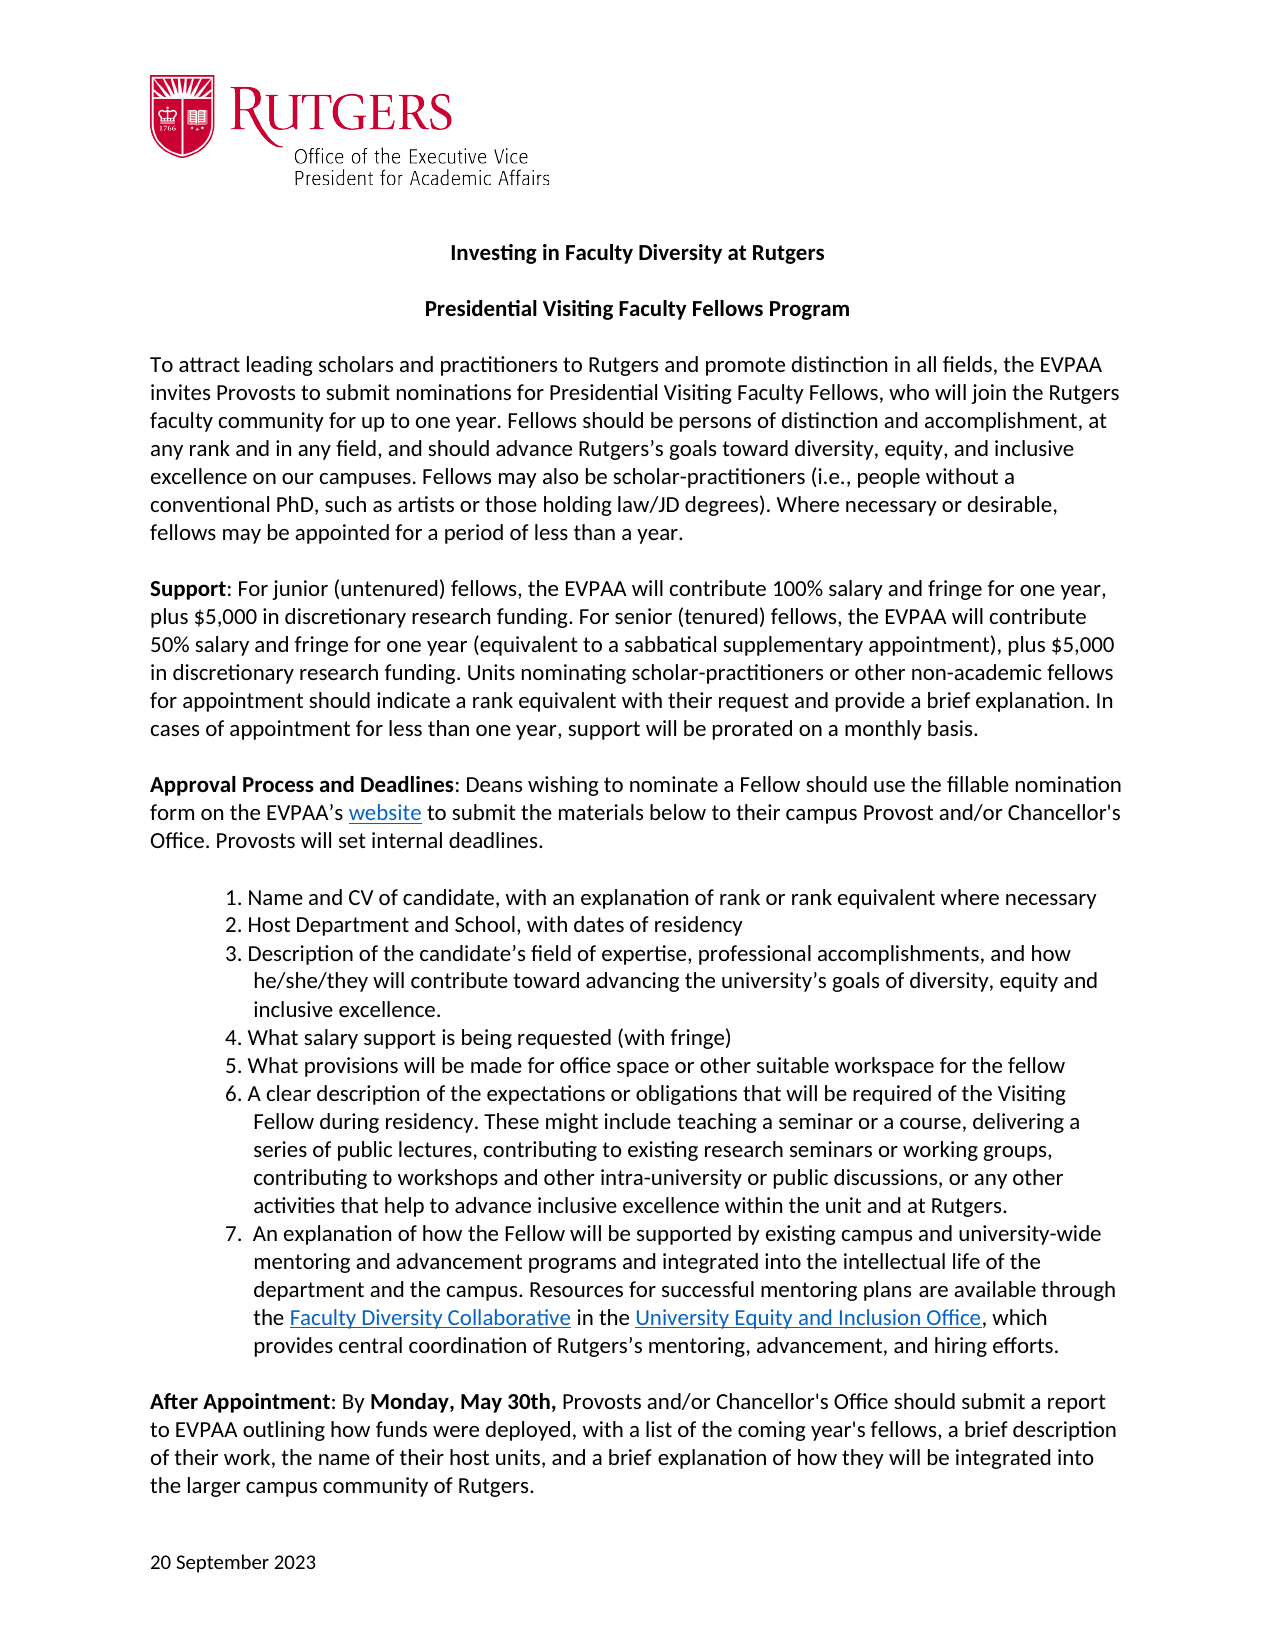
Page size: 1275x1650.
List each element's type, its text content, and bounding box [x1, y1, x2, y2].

text To attract leading scholars and practitioners to Rutgers and promote distinction in all fields, the EVPAA invites Provosts to submit nominations for Presidential Visiting Faculty Fellows, who will join the Rutgers faculty community for up to one year. Fellows should be persons of distinction and accomplishment, at any rank and in any field, and should advance Rutgers’s goals toward diversity, equity, and inclusive excellence on our campuses. Fellows may also be scholar-practitioners (i.e., people without a conventional PhD, such as artists or those holding law/JD degrees). Where necessary or desirable, fellows may be appointed for a period of less than a year. [150, 350, 1125, 546]
text 5. What provisions will be made for office space or other suitable workspace for the fellow [225, 1051, 1125, 1079]
text 2. Host Department and School, with dates of residency [225, 911, 1125, 939]
text Approval Process and Deadlines: Deans wishing to nominate a Fellow should use the fillable nomination form on the EVPAA’s website to submit the materials below to their campus Provost and/or Chancellor's Office. Provosts will set internal deadlines. [150, 771, 1125, 854]
text 4. What salary support is being requested (with fringe) [225, 1023, 1125, 1051]
text 6. A clear description of the expectations or obligations that will be required of the Visiting Fellow during residency. These might include teaching a seminar or a course, delivering a series of public lectures, contributing to existing research seminars or working groups, contributing to workshops and other intra-university or public discussions, or any other activities that help to advance inclusive excellence within the unit and at Rutgers. [225, 1079, 1125, 1219]
text 1. Name and CV of candidate, with an explanation of rank or rank equivalent where necessary [225, 883, 1125, 911]
text Investing in Faculty Diversity at Rutgers [150, 238, 1125, 266]
picture [150, 75, 550, 185]
text Support: For junior (untenured) fellows, the EVPAA will contribute 100% salary and fringe for one year, plus $5,000 in discretionary research funding. For senior (tenured) fellows, the EVPAA will contribute 50% salary and fringe for one year (equivalent to a sabbatical supplementary appointment), plus $5,000 in discretionary research funding. Units nominating scholar-practitioners or other non-academic fellows for appointment should indicate a rank equivalent with their request and provide a brief explanation. In cases of appointment for less than one year, support will be prorated on a monthly basis. [150, 574, 1125, 742]
text 7. An explanation of how the Fellow will be supported by existing campus and university-wide mentoring and advancement programs and integrated into the intellectual life of the department and the campus. Resources for successful mentoring plans are available through the Faculty Diversity Collaborative in the University Equity and Inclusion Office, which provides central coordination of Rutgers’s mentoring, advancement, and hiring efforts. [225, 1219, 1125, 1359]
text 3. Description of the candidate’s field of expertise, professional accomplishments, and how he/she/they will contribute toward advancing the university’s goals of diversity, equity and inclusive excellence. [225, 939, 1125, 1023]
text After Appointment: By Monday, May 30th, Provosts and/or Chancellor's Office should submit a report to EVPAA outlining how funds were deployed, with a list of the coming year's fellows, a brief description of their work, the name of their host units, and a brief explanation of how they will be integrated into the larger campus community of Rutgers. [150, 1387, 1125, 1499]
text Presidential Visiting Faculty Fellows Program [150, 294, 1125, 322]
